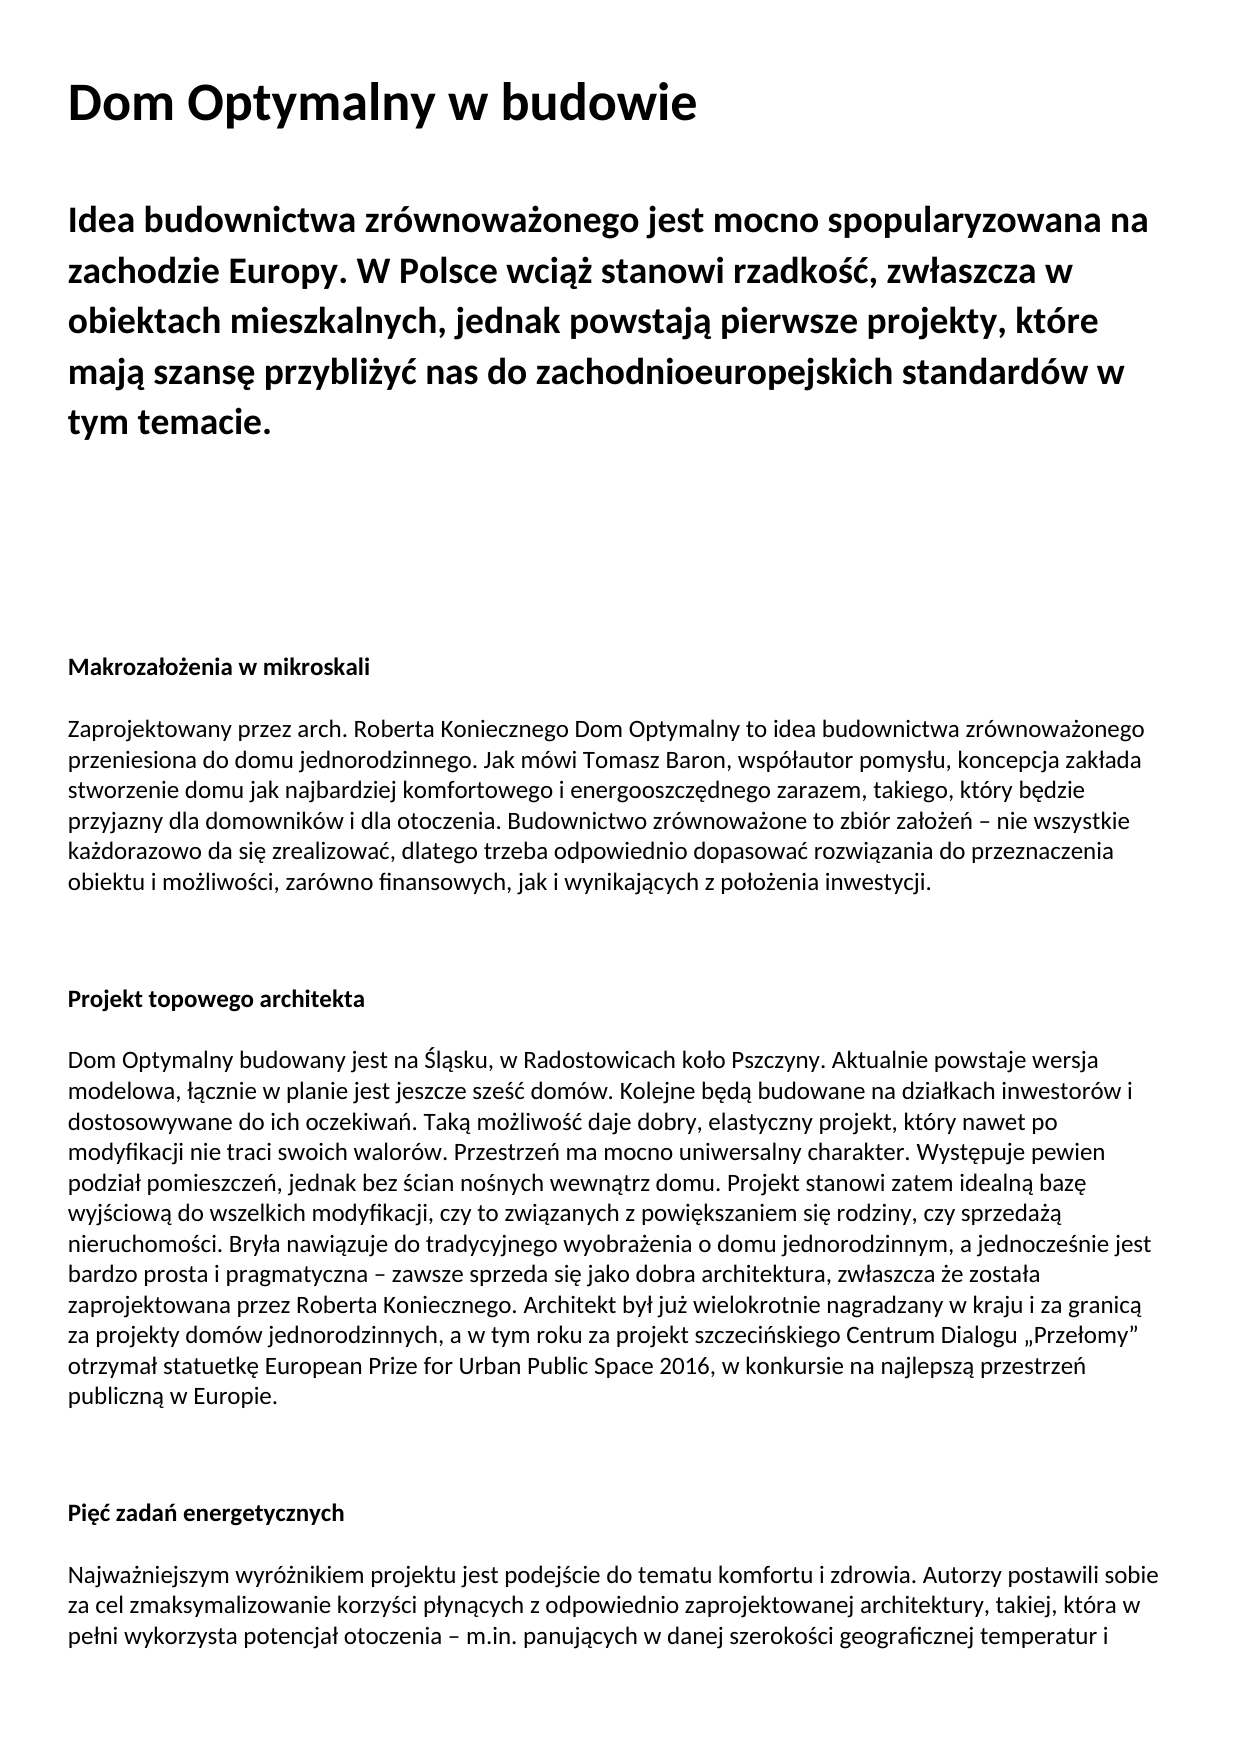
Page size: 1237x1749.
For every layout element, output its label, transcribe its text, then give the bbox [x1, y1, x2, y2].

text Pięć zadań energetycznych [68, 1497, 1169, 1528]
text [68, 1559, 1169, 1651]
text Idea budownictwa zrównoważonego jest mocno spopularyzowana na zachodzie Europy. W Polsce wciąż stanowi rzadkość, zwłaszcza w obiektach mieszkalnych, jednak powstają pierwsze projekty, które mają szansę przybliżyć nas do zachodnioeuropejskich standardów w tym temacie. [68, 196, 1169, 444]
text Zaprojektowany przez arch. Roberta Koniecznego Dom Optymalny to idea budownictwa zrównoważonego przeniesiona do domu jednorodzinnego. Jak mówi Tomasz Baron, współautor pomysłu, koncepcja zakłada stworzenie domu jak najbardziej komfortowego i energooszczędnego zarazem, takiego, który będzie przyjazny dla domowników i dla otoczenia. Budownictwo zrównoważone to zbiór założeń – nie wszystkie każdorazowo da się zrealizować, dlatego trzeba odpowiednio dopasować rozwiązania do przeznaczenia obiektu i możliwości, zarówno finansowych, jak i wynikających z położenia inwestycji. [68, 713, 1169, 896]
text Projekt topowego architekta [68, 983, 1169, 1013]
text Makrozałożenia w mikroskali [68, 652, 1169, 682]
text Dom Optymalny budowany jest na Śląsku, w Radostowicach koło Pszczyny. Aktualnie powstaje wersja modelowa, łącznie w planie jest jeszcze sześć domów. Kolejne będą budowane na działkach inwestorów i dostosowywane do ich oczekiwań. Taką możliwość daje dobry, elastyczny projekt, który nawet po modyfikacji nie traci swoich walorów. Przestrzeń ma mocno uniwersalny charakter. Występuje pewien podział pomieszczeń, jednak bez ścian nośnych wewnątrz domu. Projekt stanowi zatem idealną bazę wyjściową do wszelkich modyfikacji, czy to związanych z powiększaniem się rodziny, czy sprzedażą nieruchomości. Bryła nawiązuje do tradycyjnego wyobrażenia o domu jednorodzinnym, a jednocześnie jest bardzo prosta i pragmatyczna – zawsze sprzeda się jako dobra architektura, zwłaszcza że została zaprojektowana przez Roberta Koniecznego. Architekt był już wielokrotnie nagradzany w kraju i za granicą za projekty domów jednorodzinnych, a w tym roku za projekt szczecińskiego Centrum Dialogu „Przełomy” otrzymał statuetkę European Prize for Urban Public Space 2016, w konkursie na najlepszą przestrzeń publiczną w Europie. [68, 1045, 1169, 1411]
text Dom Optymalny w budowie [68, 68, 1169, 134]
